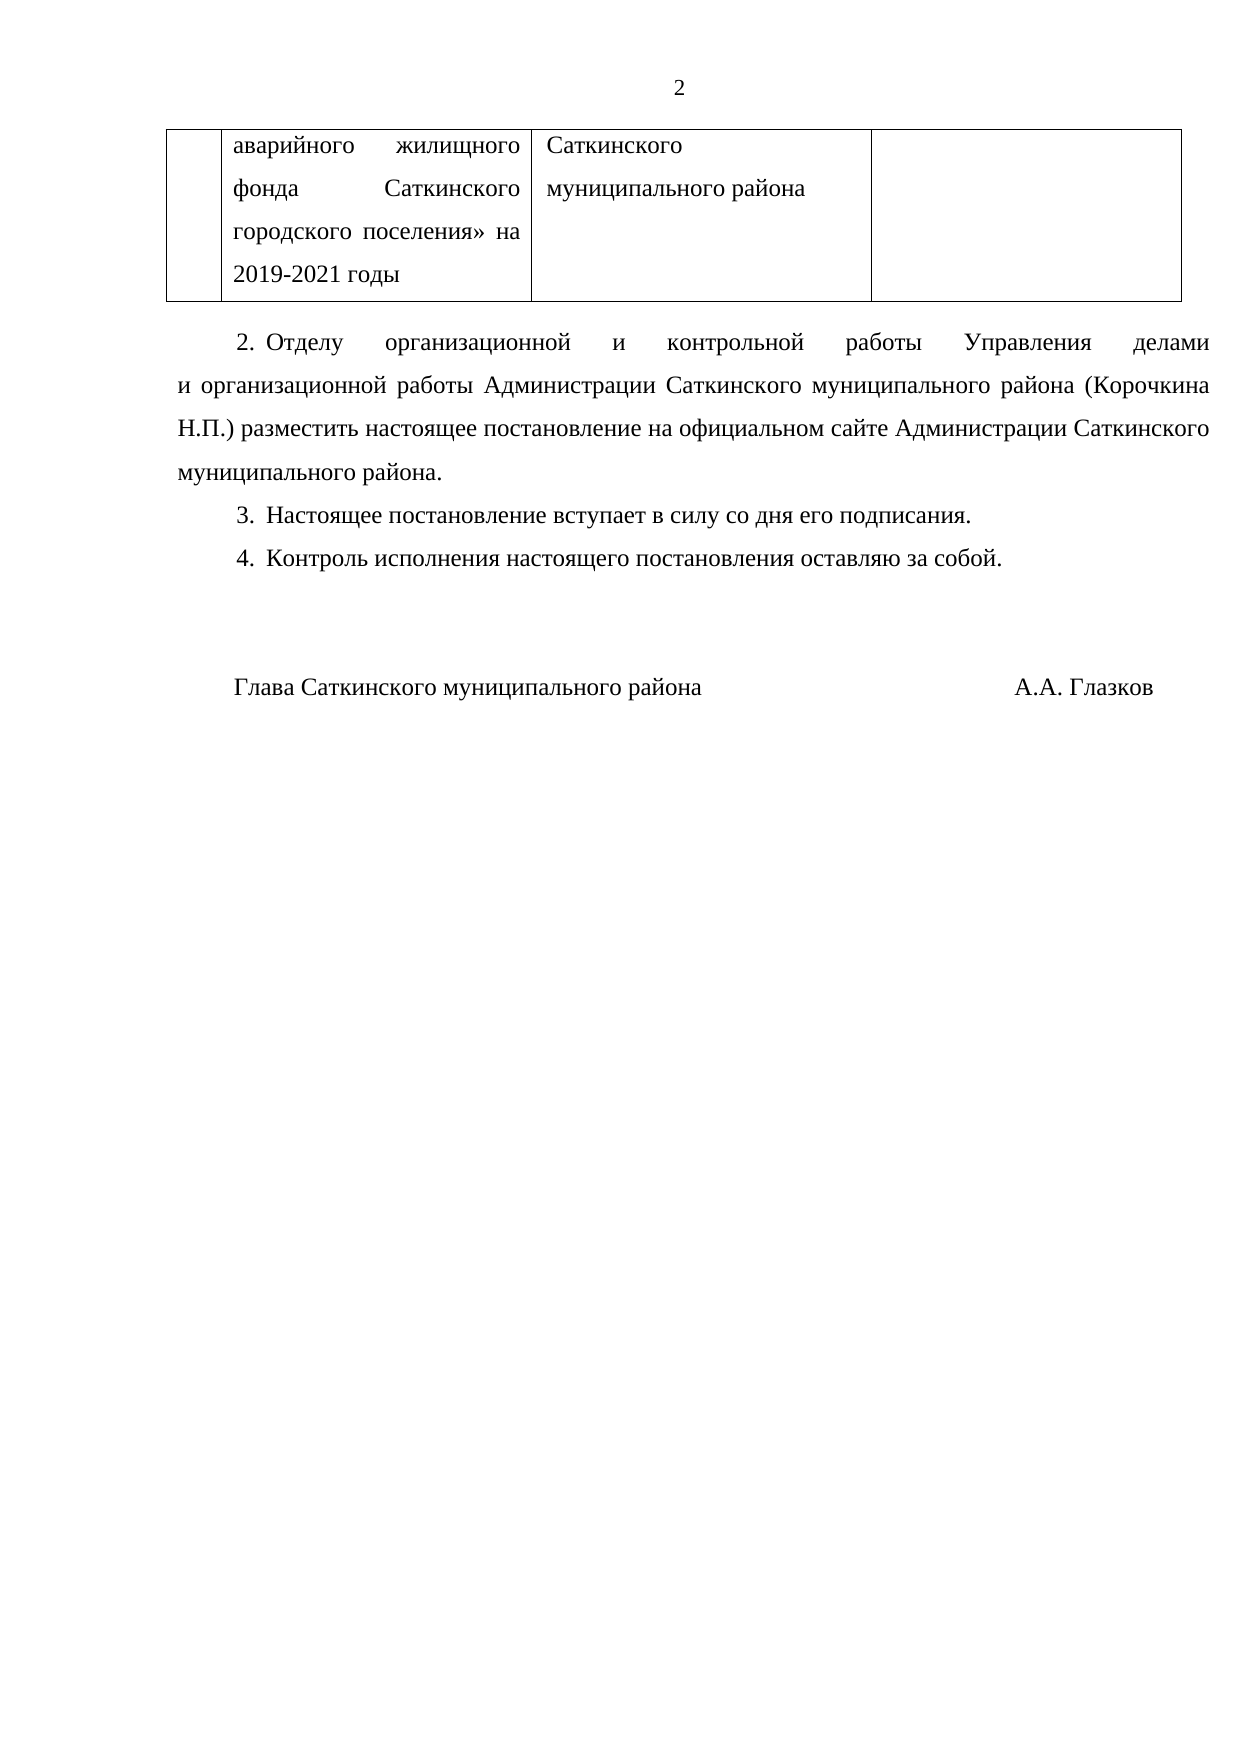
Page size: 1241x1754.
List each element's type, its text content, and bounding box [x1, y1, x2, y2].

list Отделу организационной и контрольной работы Управления делами и организационной работы Администрации Саткинского муниципального района (Корочкина Н.П.) разместить настоящее постановление на официальном сайте Администрации Саткинского муниципального района. [177, 327, 1211, 485]
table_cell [222, 130, 531, 301]
text Глава Саткинского муниципального района А.А. Глазков [177, 672, 1167, 701]
table_cell [872, 130, 1181, 301]
table_cell 13 [167, 130, 221, 301]
list Настоящее постановление вступает в силу со дня его подписания. [177, 500, 1211, 528]
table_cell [532, 130, 871, 301]
list Контроль исполнения настоящего постановления оставляю за собой. [177, 543, 1211, 572]
